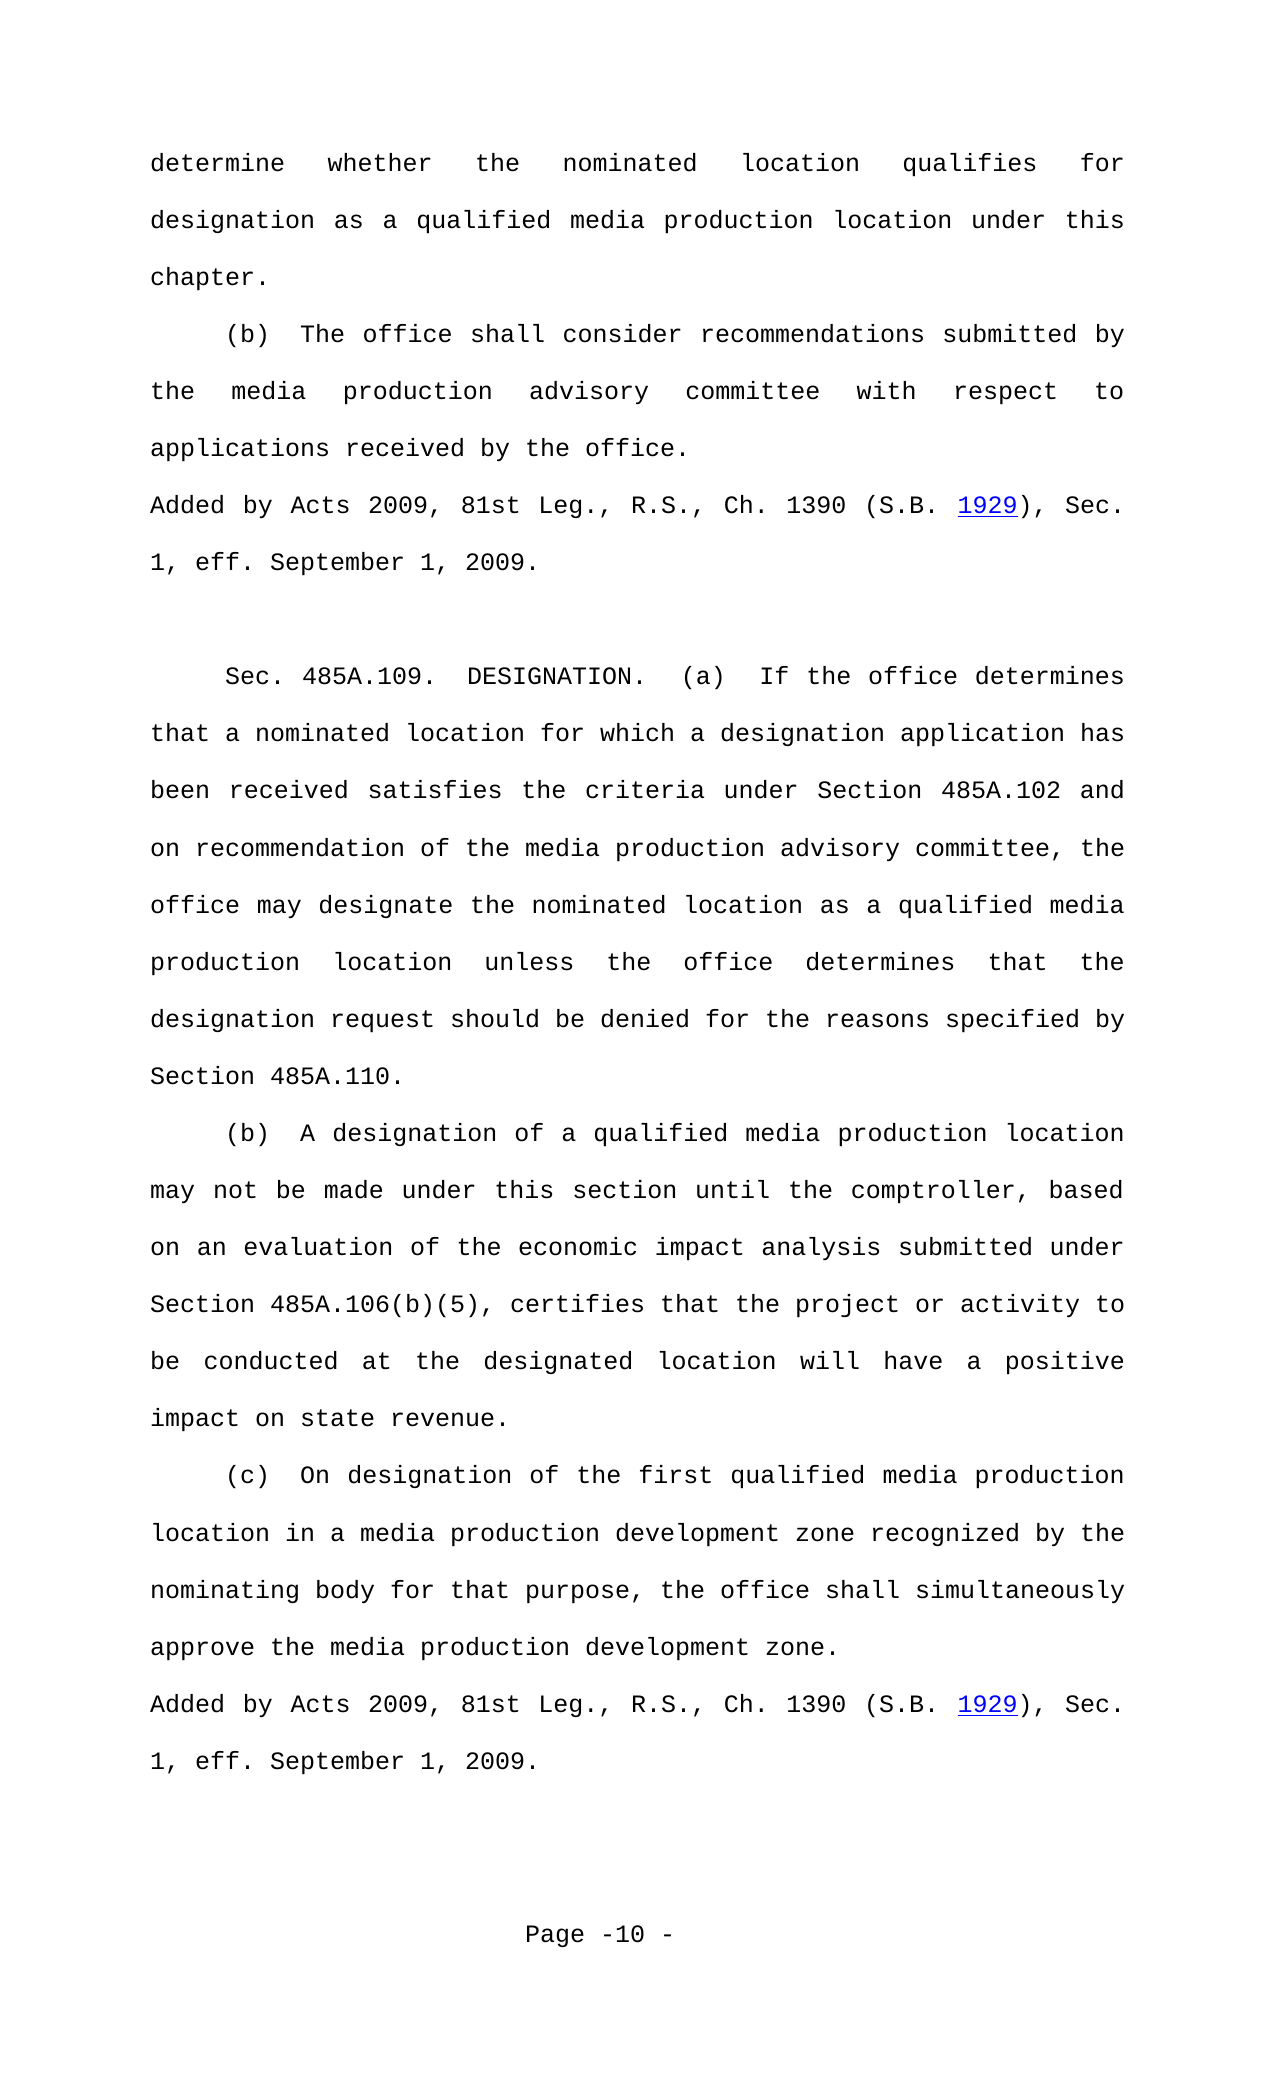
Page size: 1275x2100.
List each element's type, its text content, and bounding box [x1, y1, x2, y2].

text Added by Acts 2009, 81st Leg., R.S., Ch. 1390 (S.B. 1929), Sec. 1, eff. September 1, 2009. [150, 492, 1125, 578]
text (b) The office shall consider recommendations submitted by the media production advisory committee with respect to applications received by the office. [150, 321, 1125, 464]
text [150, 150, 1125, 293]
text Sec. 485A.109. DESIGNATION. (a) If the office determines that a nominated location for which a designation application has been received satisfies the criteria under Section 485A.102 and on recommendation of the media production advisory committee, the office may designate the nominated location as a qualified media production location unless the office determines that the designation request should be denied for the reasons specified by Section 485A.110. [150, 664, 1125, 1092]
text (b) A designation of a qualified media production location may not be made under this section until the comptroller, based on an evaluation of the economic impact analysis submitted under Section 485A.106(b)(5), certifies that the project or activity to be conducted at the designated location will have a positive impact on state revenue. [150, 1120, 1125, 1434]
text (c) On designation of the first qualified media production location in a media production development zone recognized by the nominating body for that purpose, the office shall simultaneously approve the media production development zone. [150, 1463, 1125, 1663]
text Added by Acts 2009, 81st Leg., R.S., Ch. 1390 (S.B. 1929), Sec. 1, eff. September 1, 2009. [150, 1691, 1125, 1777]
